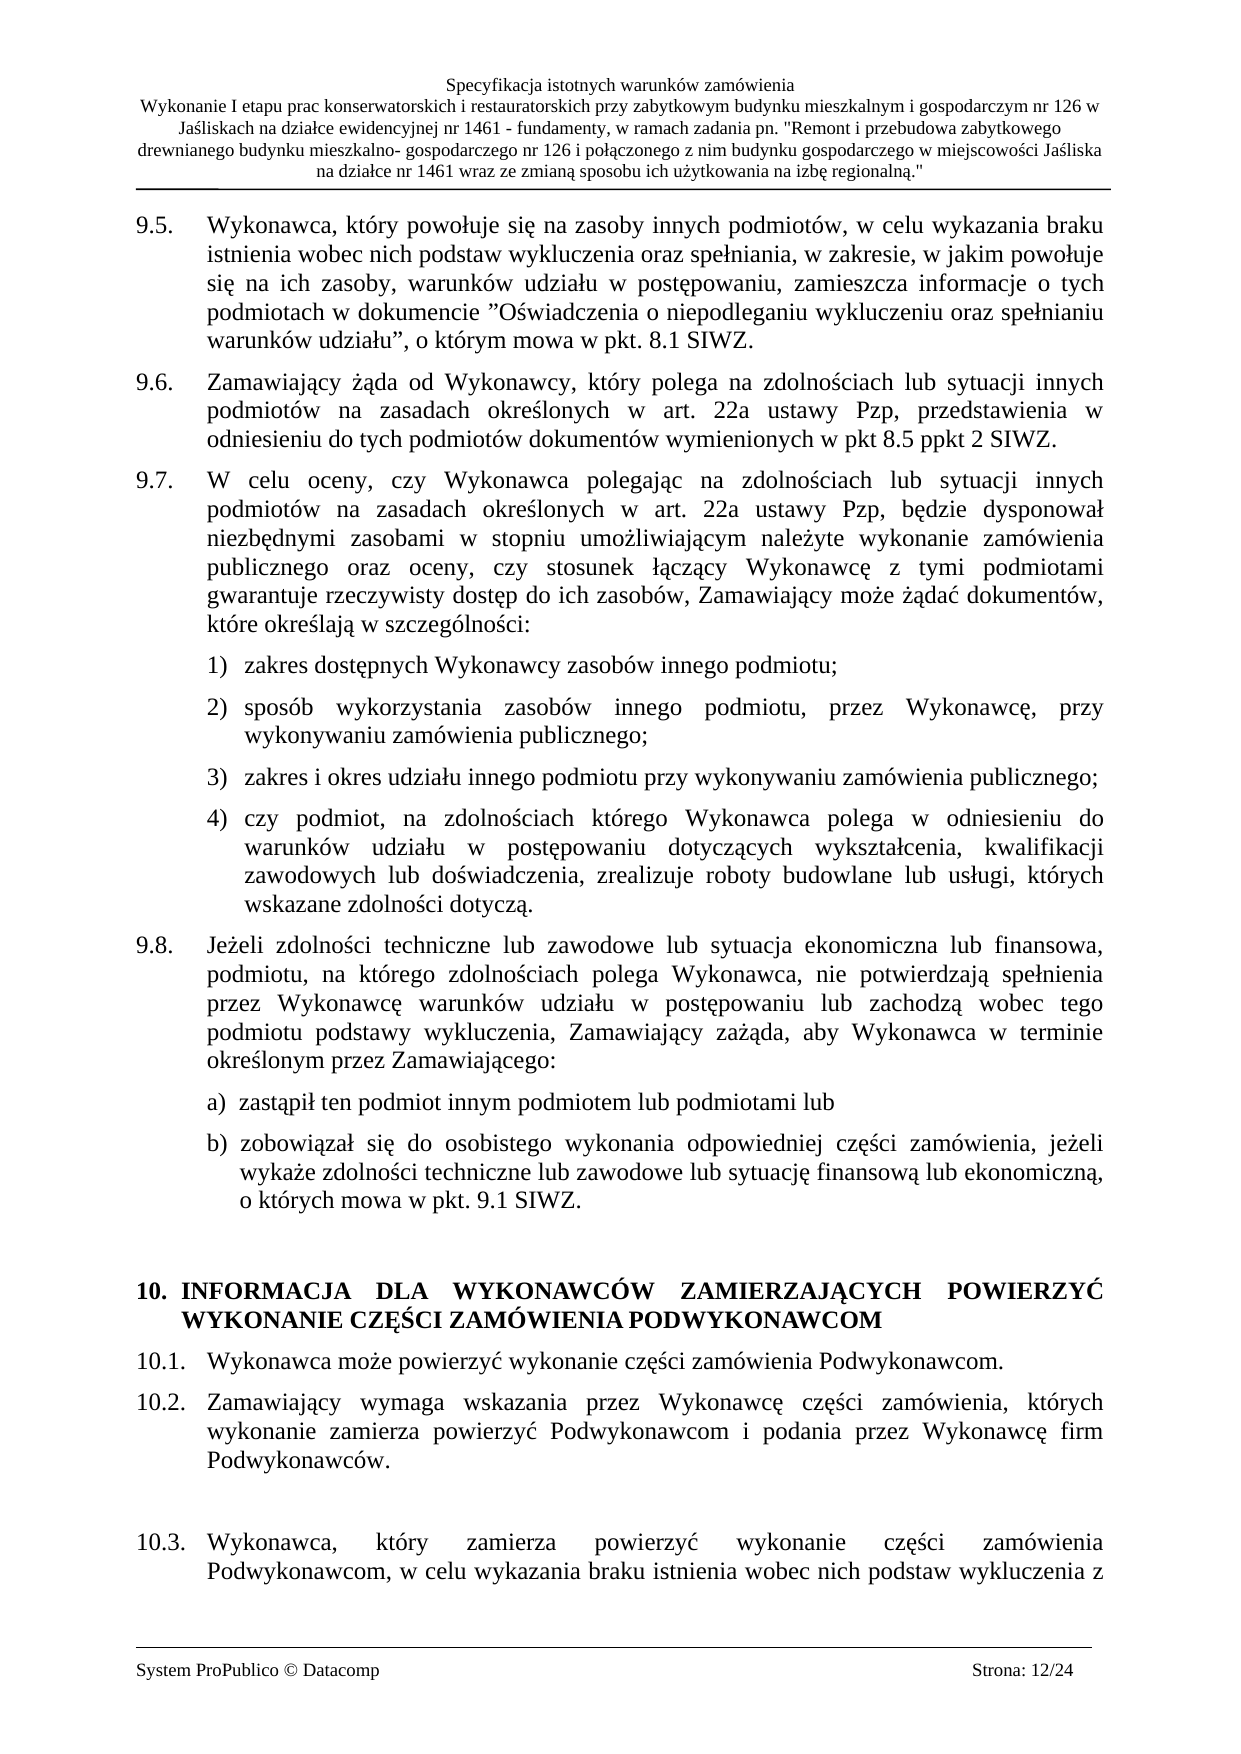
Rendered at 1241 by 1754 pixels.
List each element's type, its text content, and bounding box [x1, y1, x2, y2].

subtitle Jeżeli zdolności techniczne lub zawodowe lub sytuacja ekonomiczna lub finansowa, podmiotu, na którego zdolnościach polega Wykonawca, nie potwierdzają spełnienia przez Wykonawcę warunków udziału w postępowaniu lub zachodzą wobec tego podmiotu podstawy wykluczenia, Zamawiający zażąda, aby Wykonawca w terminie określonym przez Zamawiającego: [136, 930, 1104, 1074]
subtitle czy podmiot, na zdolnościach którego Wykonawca polega w odniesieniu do warunków udziału w postępowaniu dotyczących wykształcenia, kwalifikacji zawodowych lub doświadczenia, zrealizuje roboty budowlane lub usługi, których wskazane zdolności dotyczą. [207, 803, 1104, 918]
subtitle W celu oceny, czy Wykonawca polegając na zdolnościach lub sytuacji innych podmiotów na zasadach określonych w art. 22a ustawy Pzp, będzie dysponował niezbędnymi zasobami w stopniu umożliwiającym należyte wykonanie zamówienia publicznego oraz oceny, czy stosunek łączący Wykonawcę z tymi podmiotami gwarantuje rzeczywisty dostęp do ich zasobów, Zamawiający może żądać dokumentów, które określają w szczególności: [136, 465, 1104, 638]
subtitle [136, 1527, 1104, 1585]
subtitle Zamawiający żąda od Wykonawcy, który polega na zdolnościach lub sytuacji innych podmiotów na zasadach określonych w art. 22a ustawy Pzp, przedstawienia w odniesieniu do tych podmiotów dokumentów wymienionych w pkt 8.5 ppkt 2 SIWZ. [136, 367, 1104, 453]
subtitle zakres dostępnych Wykonawcy zasobów innego podmiotu; [207, 650, 1104, 679]
subtitle zakres i okres udziału innego podmiotu przy wykonywaniu zamówienia publicznego; [207, 762, 1104, 790]
subtitle Zamawiający wymaga wskazania przez Wykonawcę części zamówienia, których wykonanie zamierza powierzyć Podwykonawcom i podania przez Wykonawcę firm Podwykonawców. [136, 1387, 1104, 1474]
subtitle Wykonawca, który powołuje się na zasoby innych podmiotów, w celu wykazania braku istnienia wobec nich podstaw wykluczenia oraz spełniania, w zakresie, w jakim powołuje się na ich zasoby, warunków udziału w postępowaniu, zamieszcza informacje o tych podmiotach w dokumencie ”Oświadczenia o niepodleganiu wykluczeniu oraz spełnianiu warunków udziału”, o którym mowa w pkt. 8.1 SIWZ. [136, 210, 1104, 354]
subtitle INFORMACJA DLA WYKONAWCÓW zamierzających powierzyć wykonanie części zamówienia podwykonawcom [136, 1276, 1104, 1334]
subtitle b) zobowiązał się do osobistego wykonania odpowiedniej części zamówienia, jeżeli wykaże zdolności techniczne lub zawodowe lub sytuację finansową lub ekonomiczną, o których mowa w pkt. 9.1 SIWZ. [207, 1128, 1104, 1214]
subtitle a) zastąpił ten podmiot innym podmiotem lub podmiotami lub [207, 1087, 1104, 1115]
subtitle sposób wykorzystania zasobów innego podmiotu, przez Wykonawcę, przy wykonywaniu zamówienia publicznego; [207, 692, 1104, 749]
subtitle Wykonawca może powierzyć wykonanie części zamówienia Podwykonawcom. [136, 1346, 1104, 1375]
